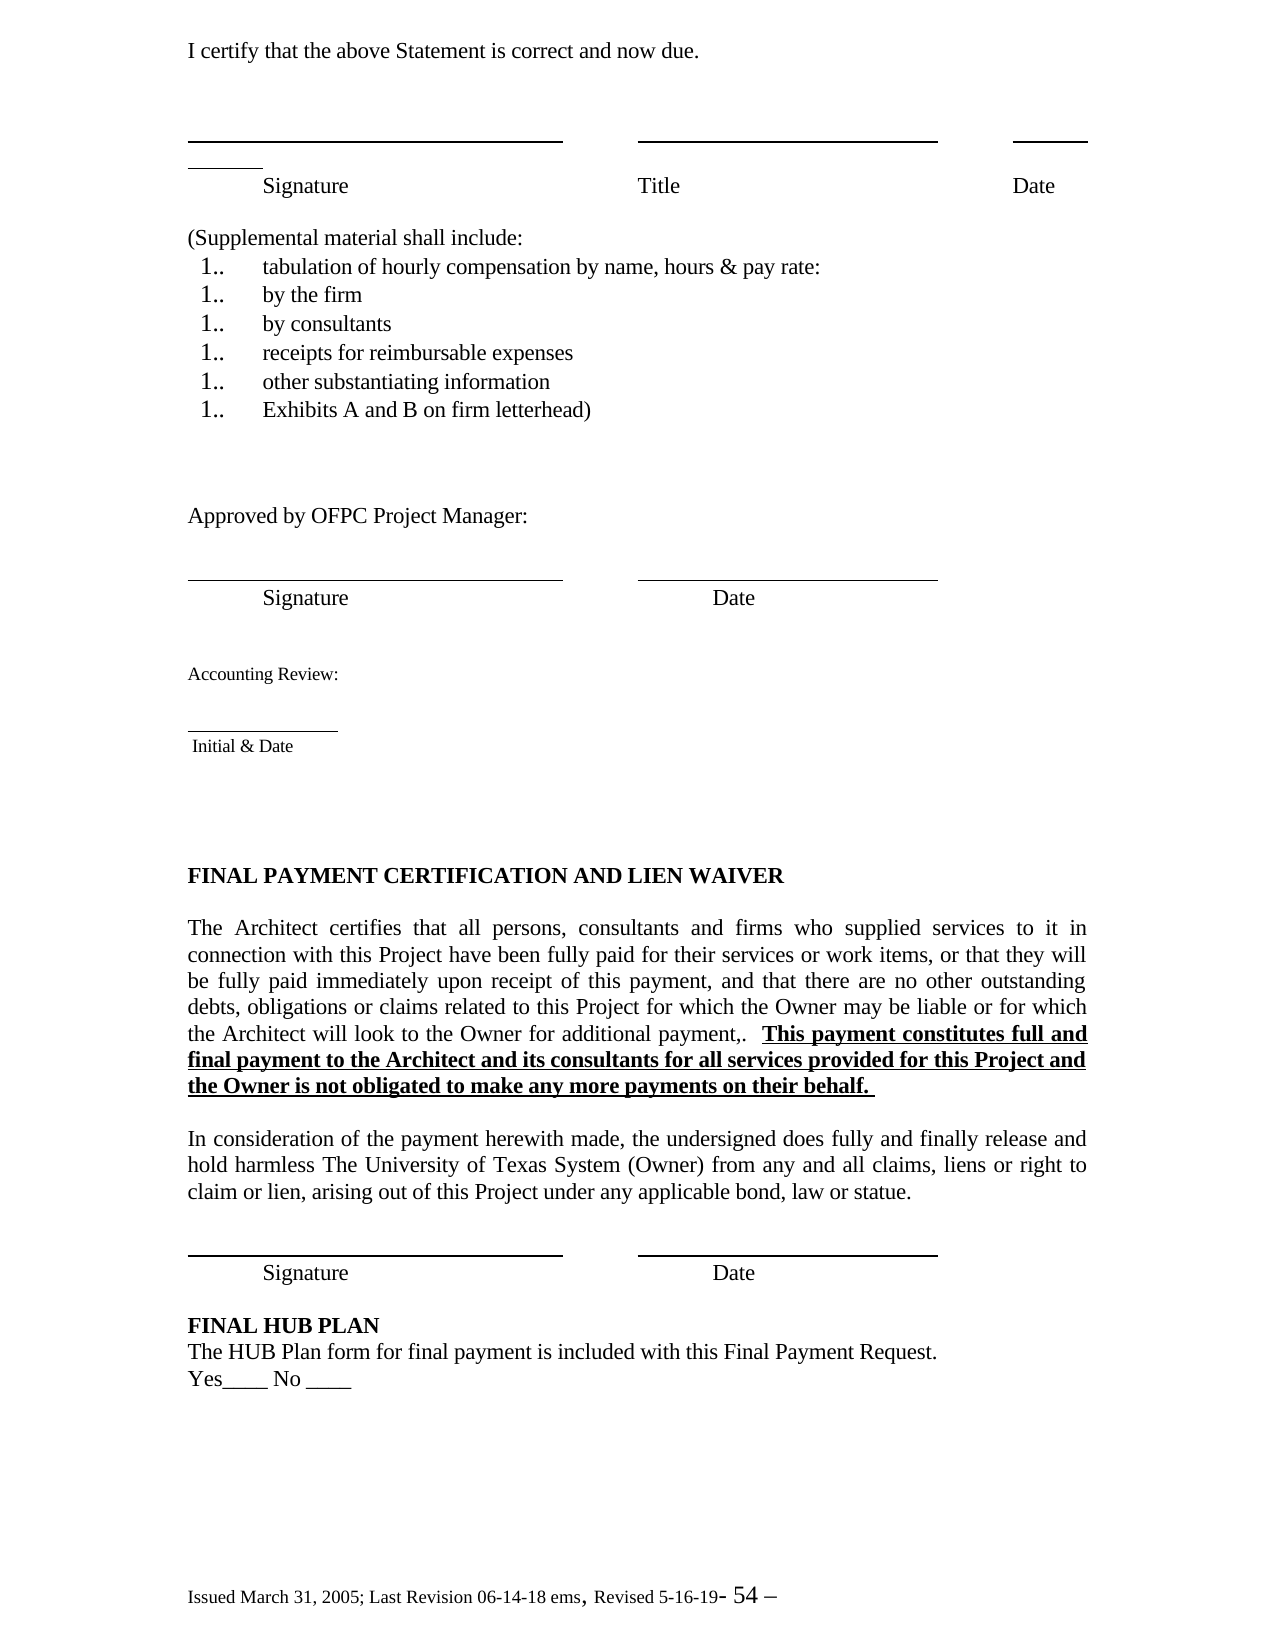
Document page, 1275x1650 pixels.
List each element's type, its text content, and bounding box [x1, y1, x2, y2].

text Signature Date [187, 584, 1087, 610]
text Signature Date [187, 1259, 1087, 1286]
text The Architect certifies that all persons, consultants and firms who supplied services to it in connection with this Project have been fully paid for their services or work items, or that they will be fully paid immediately upon receipt of this payment, and that there are no other outstanding debts, obligations or claims related to this Project for which the Owner may be liable or for which the Architect will look to the Owner for additional payment,. This payment constitutes full and final payment to the Architect and its consultants for all services provided for this Project and the Owner is not obligated to make any more payments on their behalf. [187, 914, 1087, 1099]
list by consultants [200, 308, 1087, 337]
text In consideration of the payment herewith made, the undersigned does fully and finally release and hold harmless The University of Texas System (Owner) from any and all claims, liens or right to claim or lien, arising out of this Project under any applicable bond, law or statue. [187, 1125, 1087, 1204]
text The HUB Plan form for final payment is included with this Final Payment Request. [187, 1338, 1087, 1365]
list other substantiating information [200, 366, 1087, 394]
text Initial & Date [187, 735, 1087, 756]
text (Supplemental material shall include: [187, 224, 1087, 251]
text FINAL PAYMENT CERTIFICATION AND LIEN WAIVER [187, 862, 1087, 888]
list Exhibits A and B on firm letterhead) [200, 394, 1087, 423]
list by the firm [200, 279, 1087, 308]
text Approved by OFPC Project Manager: [187, 502, 1087, 529]
text Signature Title Date [187, 172, 1087, 198]
text Yes____ No ____ [187, 1365, 1087, 1391]
text Accounting Review: [187, 663, 1087, 684]
text I certify that the above Statement is correct and now due. [187, 37, 1087, 64]
list tabulation of hourly compensation by name, hours & pay rate: [200, 251, 1087, 279]
text FINAL HUB PLAN [187, 1312, 1087, 1338]
list receipts for reimbursable expenses [200, 337, 1087, 366]
